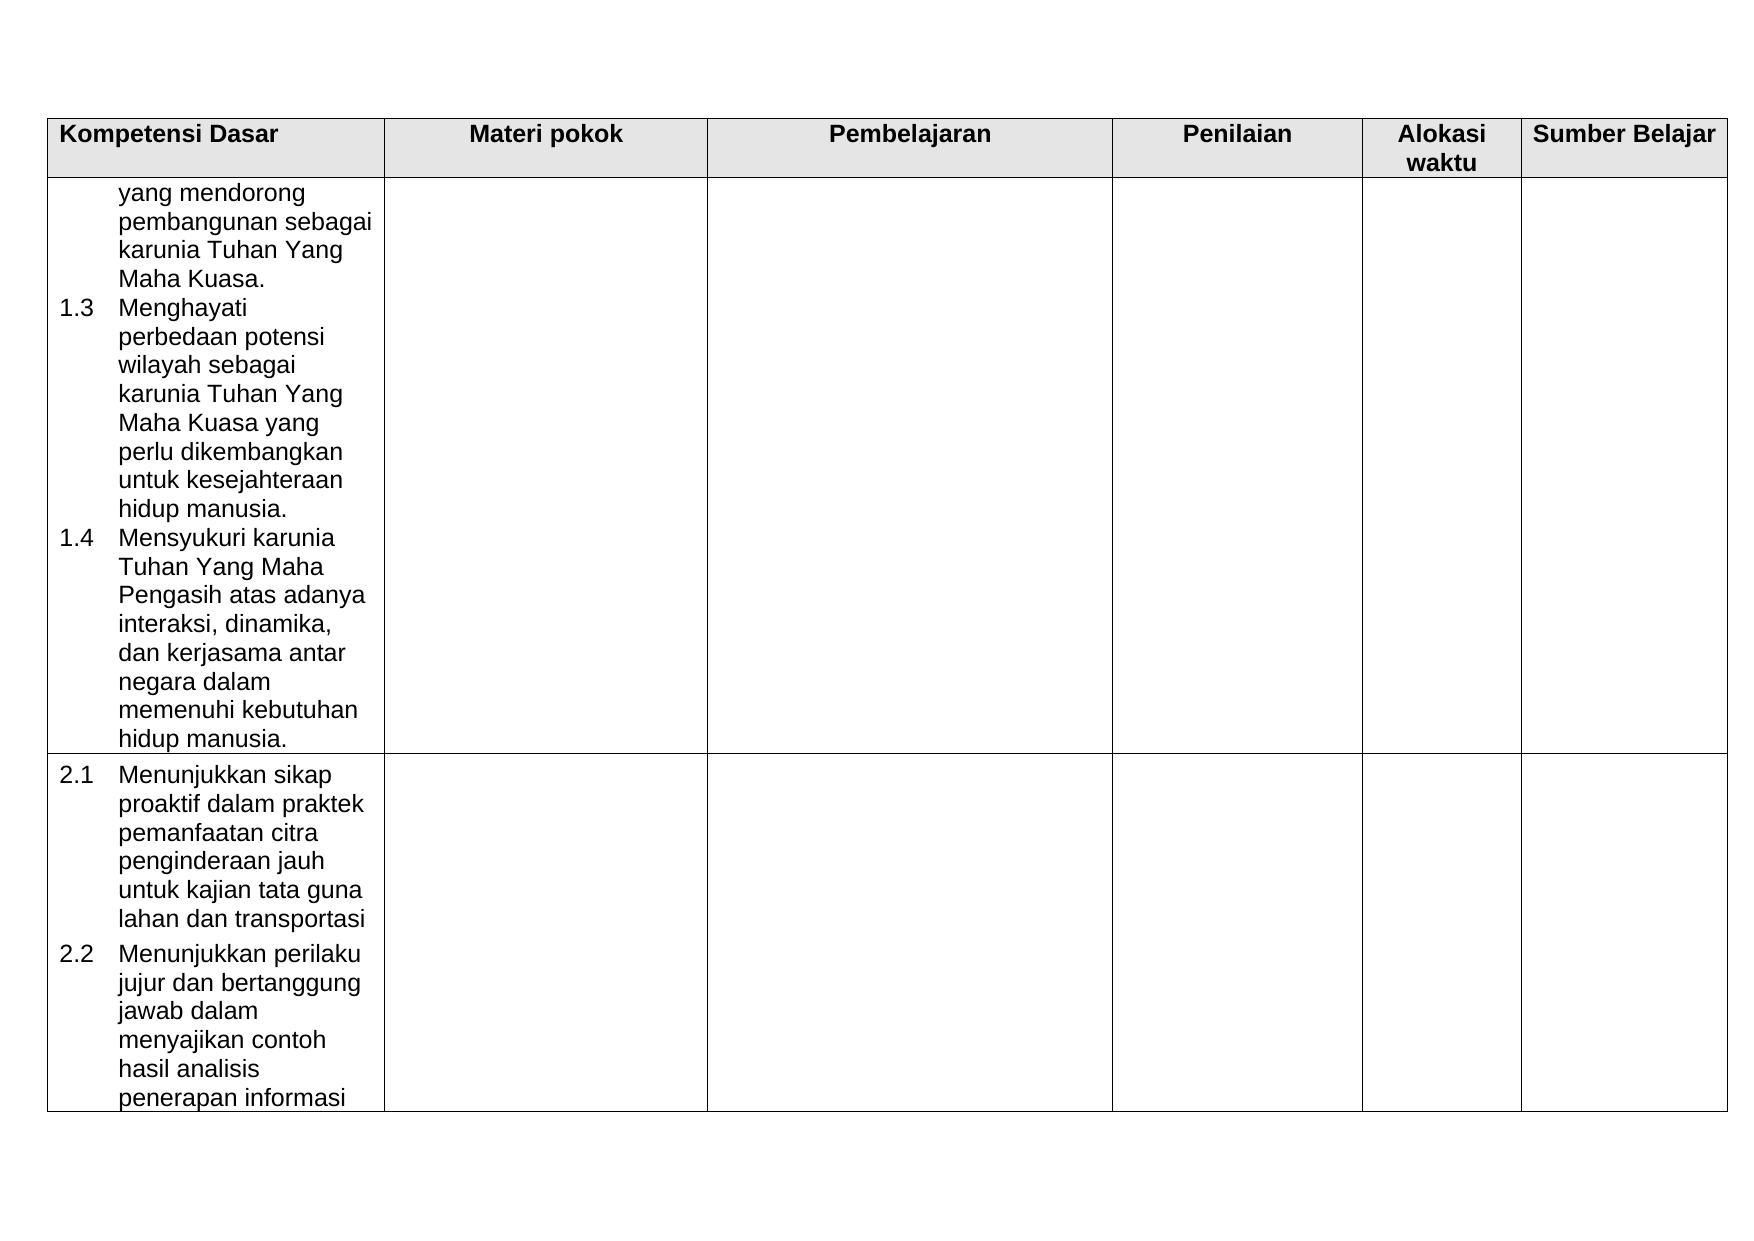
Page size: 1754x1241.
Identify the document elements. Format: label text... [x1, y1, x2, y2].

table_header Penilaian [1113, 119, 1362, 177]
table_header Sumber Belajar [1522, 119, 1727, 177]
table_header Materi pokok [385, 119, 707, 177]
table_cell [1522, 754, 1727, 1111]
table_cell [708, 754, 1112, 1111]
table_cell [1363, 754, 1521, 1111]
table_header Pembelajaran [708, 119, 1112, 177]
table_cell [385, 754, 707, 1111]
table_cell [1113, 754, 1362, 1111]
table_cell [1113, 178, 1362, 753]
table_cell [48, 178, 384, 753]
table_cell [385, 178, 707, 753]
table_cell [1522, 178, 1727, 753]
table_header Alokasi waktu [1363, 119, 1521, 177]
table_cell [1363, 178, 1521, 753]
table_header Kompetensi Dasar [48, 119, 384, 177]
table_cell [708, 178, 1112, 753]
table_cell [48, 754, 384, 1111]
